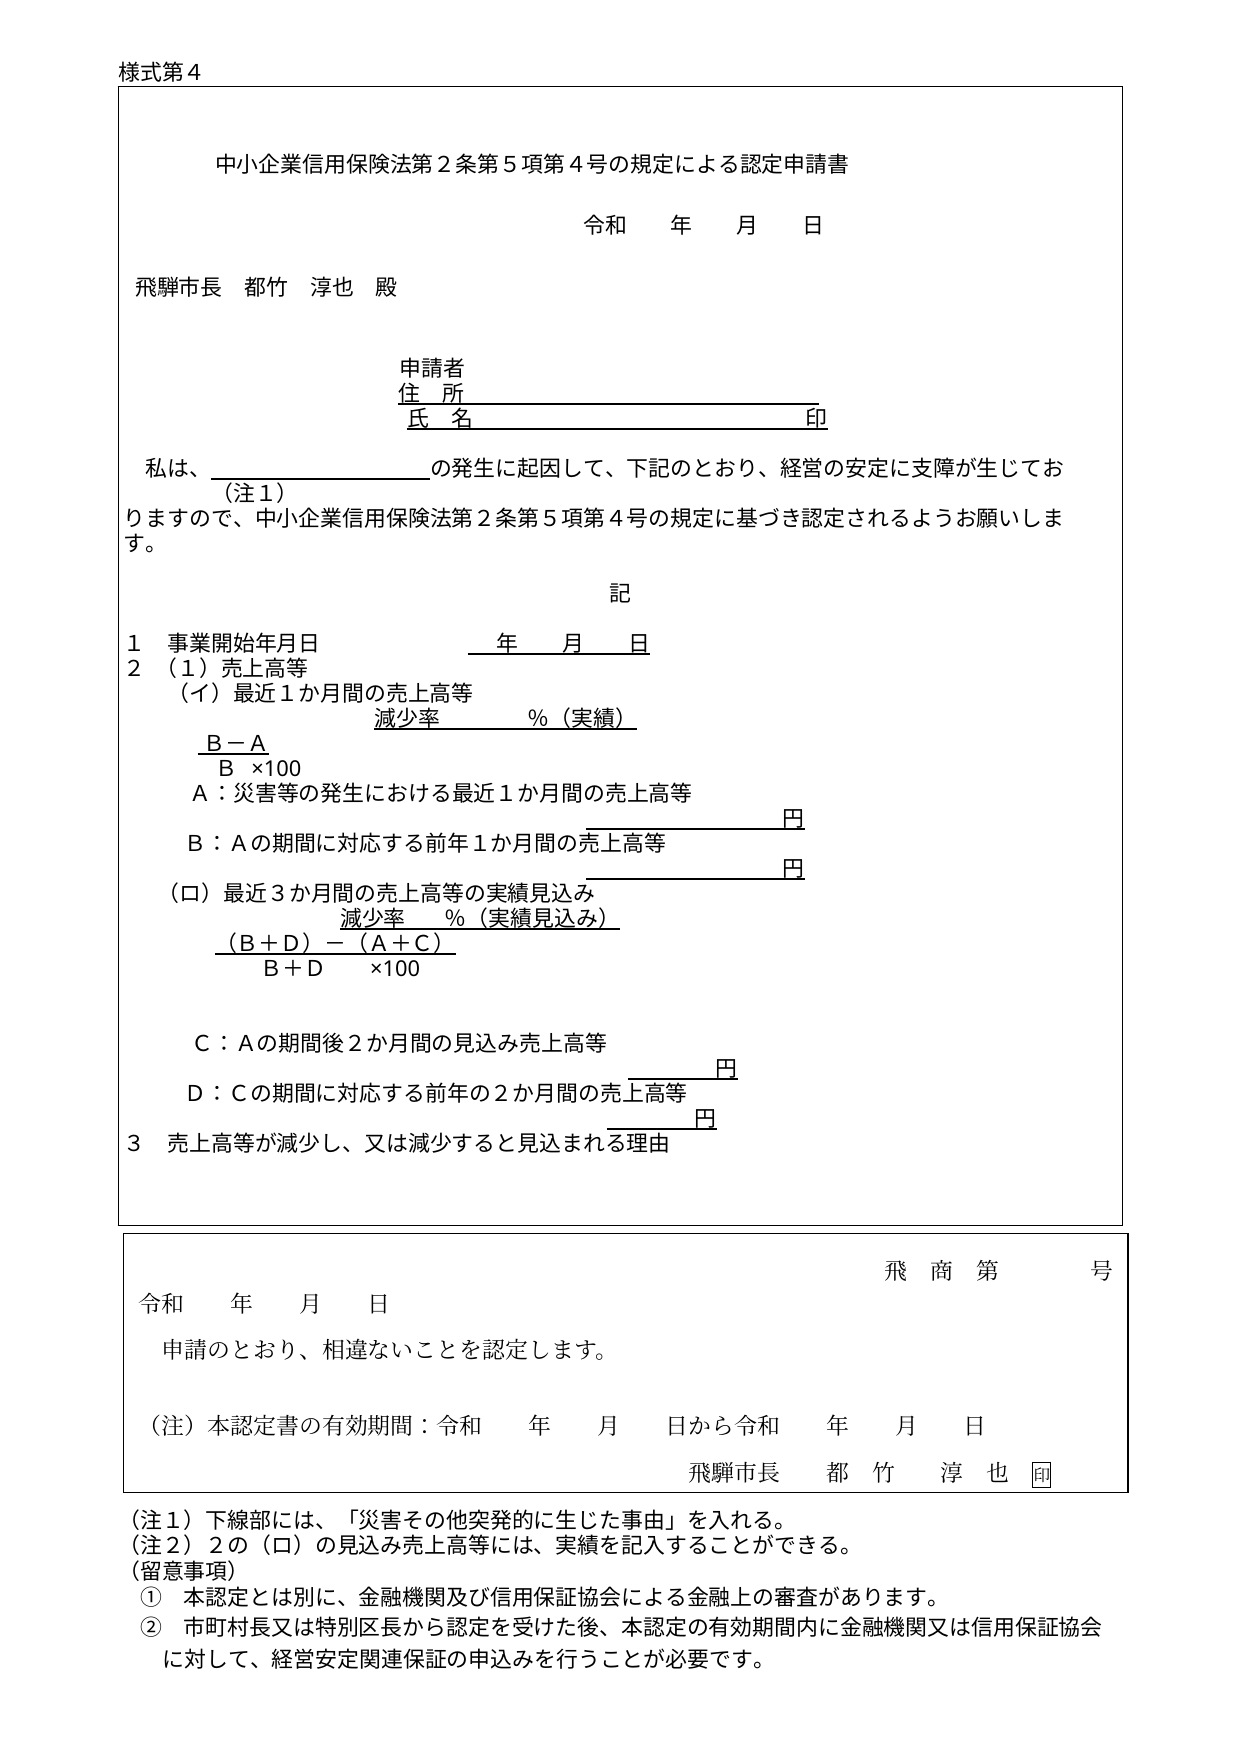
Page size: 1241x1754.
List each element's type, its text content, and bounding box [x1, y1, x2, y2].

table_header 中小企業信用保険法第２条第５項第４号の規定による認定申請書 令和 年 月 日 飛騨市長 都竹 淳也 殿 申請者 住 所 氏 名 印 私は、 の発生に起因して、下記のとおり、経営の安定に支障が生じてお （注１） りますので、中小企業信用保険法第２条第５項第４号の規定に基づき認定されるようお願いします。 記 １ 事業開始年月日 年 月 日 ２ （１）売上高等 （イ）最近１か月間の売上高等 減少率 ％（実績） Ｂ－Ａ Ｂ ×100 Ａ：災害等の発生における最近１か月間の売上高等 円 Ｂ：Ａの期間に対応する前年１か月間の売上高等 円 （ロ）最近３か月間の売上高等の実績見込み 減少率 ％（実績見込み） （Ｂ＋Ｄ）－（Ａ＋Ｃ） Ｂ＋Ｄ ×100 Ｃ：Ａの期間後２か月間の見込み売上高等 円 Ｄ：Ｃの期間に対応する前年の２か月間の売上高等 円 ３ 売上高等が減少し、又は減少すると見込まれる理由 [119, 87, 1122, 1225]
text ② 市町村長又は特別区長から認定を受けた後、本認定の有効期間内に金融機関又は信用保証協会に対して、経営安定関連保証の申込みを行うことが必要です。 [118, 1610, 1122, 1673]
text ① 本認定とは別に、金融機関及び信用保証協会による金融上の審査があります。 [118, 1584, 1122, 1610]
text （注１）下線部には、「災害その他突発的に生じた事由」を入れる。 [118, 1508, 1122, 1533]
text 様式第４ [118, 59, 1122, 86]
text （注２）２の（ロ）の見込み売上高等には、実績を記入することができる。 [118, 1533, 1122, 1559]
text （留意事項） [118, 1559, 1122, 1584]
